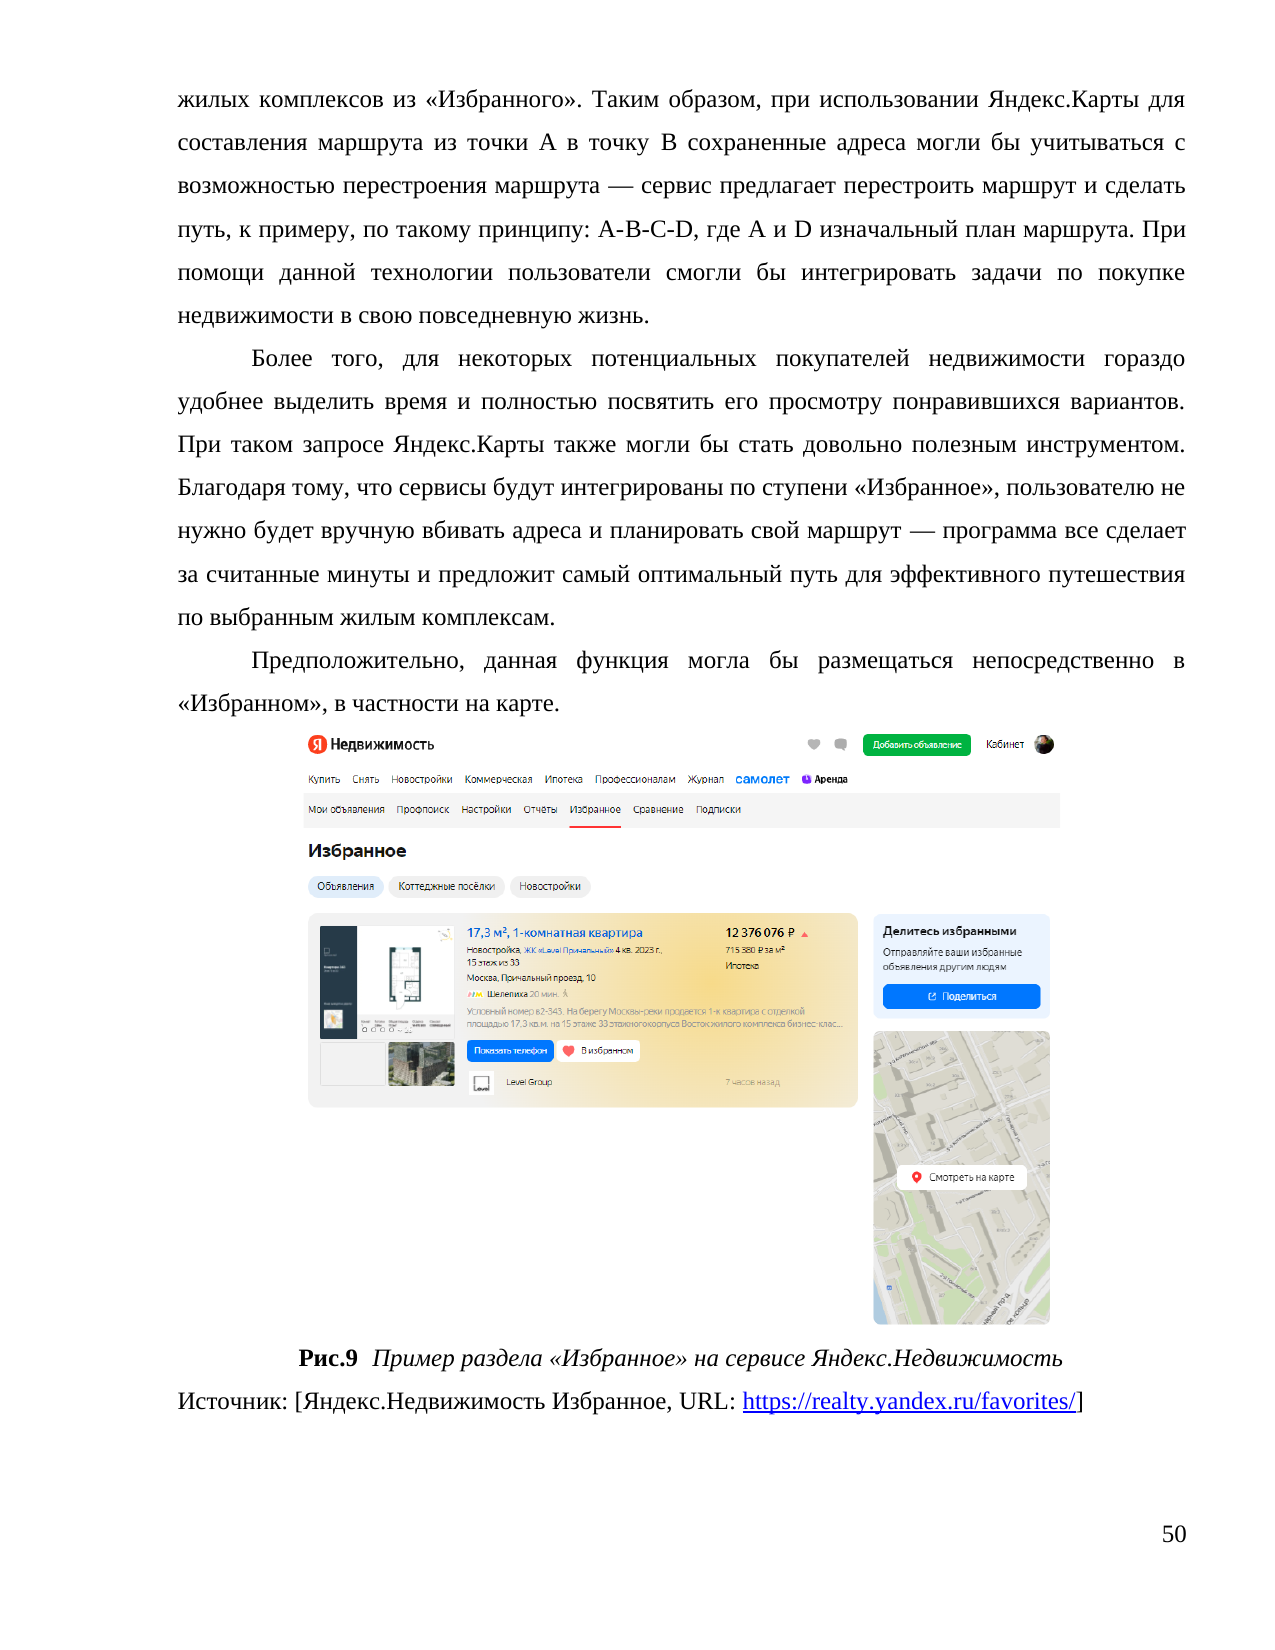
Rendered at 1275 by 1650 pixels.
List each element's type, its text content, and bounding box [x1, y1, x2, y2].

text Источник: [Яндекс.Недвижимость Избранное, URL: https://realty.yandex.ru/favorites/] [177, 1386, 1186, 1415]
picture [303, 731, 1061, 1329]
text Пример раздела «Избранное» на сервисе Яндекс.Недвижимость [177, 1343, 1186, 1372]
text Предположительно, данная функция могла бы размещаться непосредственно в «Избранном», в частности на карте. [177, 645, 1186, 717]
text Более того, для некоторых потенциальных покупателей недвижимости гораздо удобнее выделить время и полностью посвятить его просмотру понравившихся вариантов. При таком запросе Яндекс.Карты также могли бы стать довольно полезным инструментом. Благодаря тому, что сервисы будут интегрированы по ступени «Избранное», пользователю не нужно будет вручную вбивать адреса и планировать свой маршрут — программа все сделает за считанные минуты и предложит самый оптимальный путь для эффективного путешествия по выбранным жилым комплексам. [177, 343, 1186, 631]
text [177, 84, 1186, 329]
